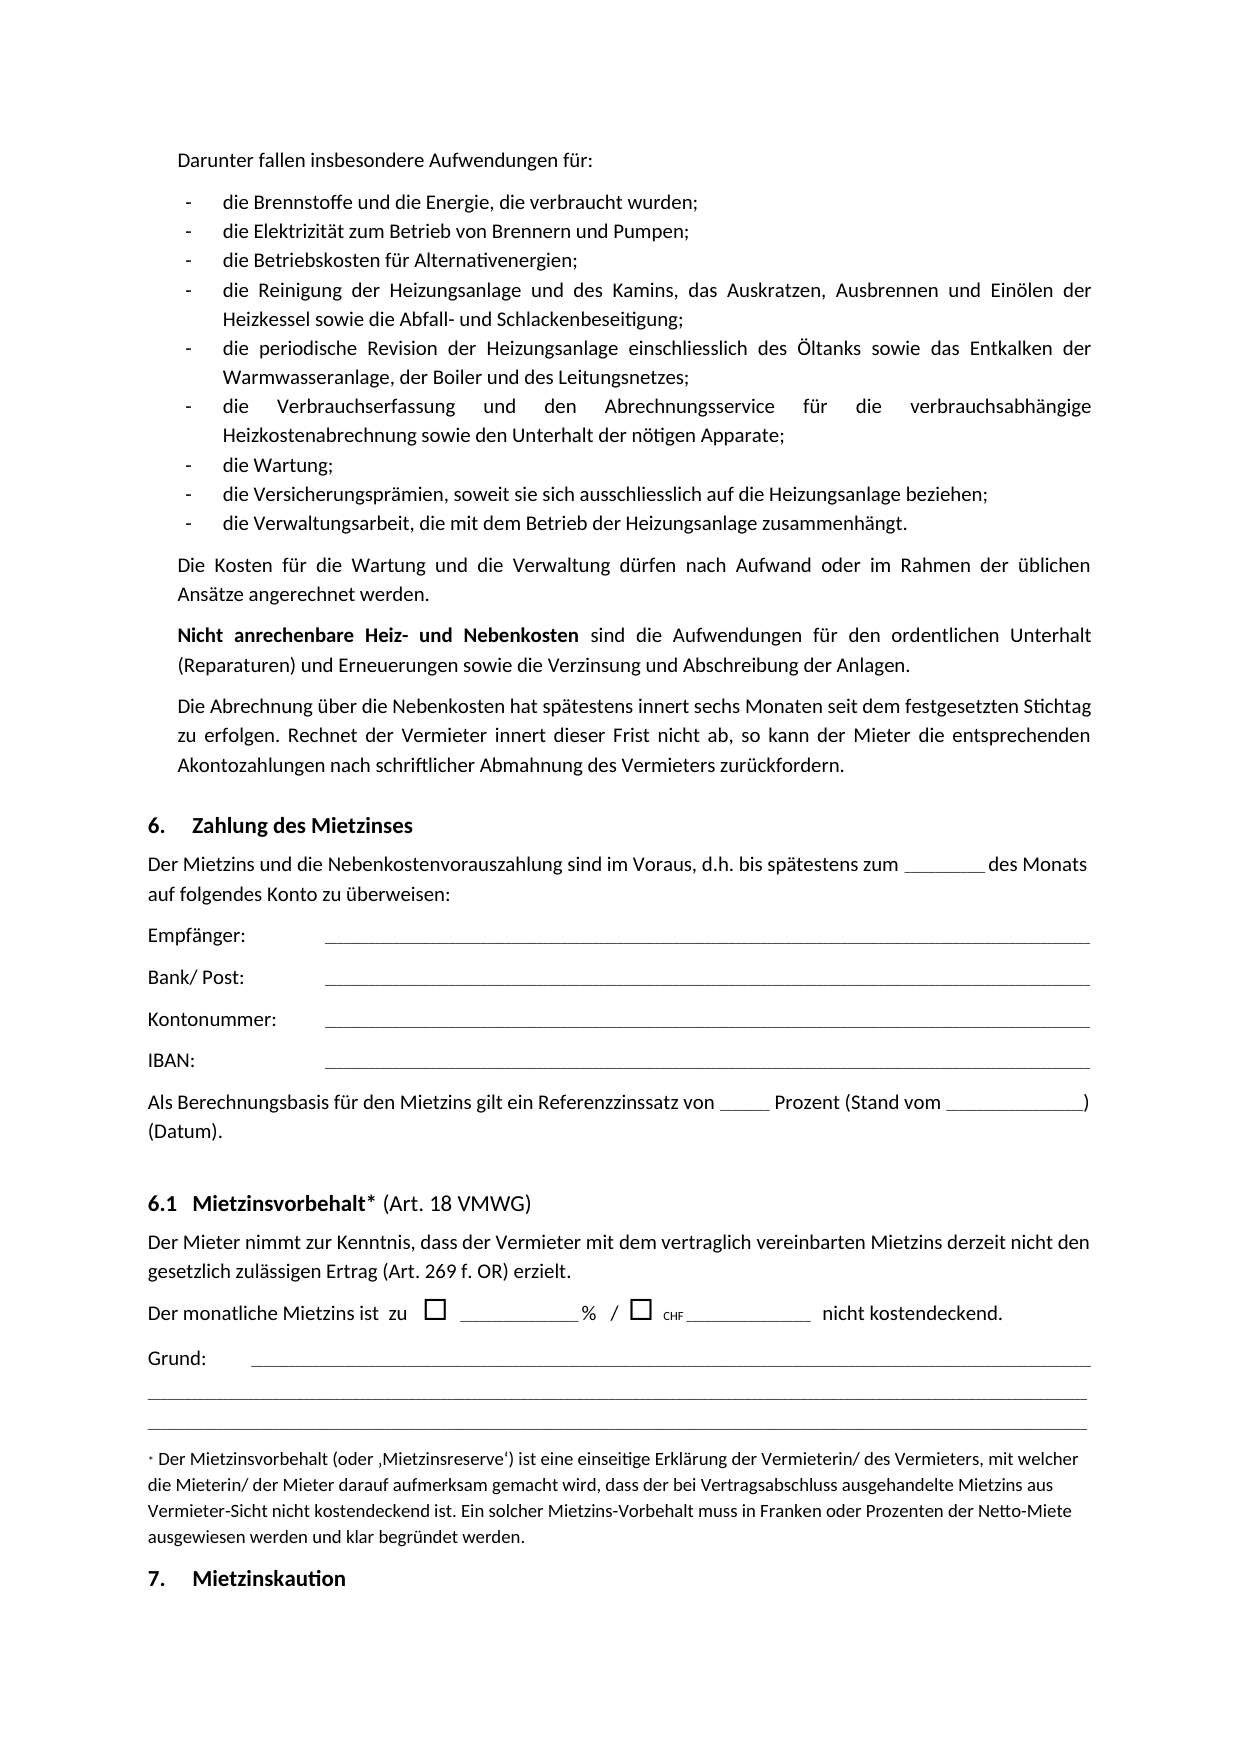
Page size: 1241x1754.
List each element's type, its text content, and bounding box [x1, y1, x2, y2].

text Kontonummer: ___________________________________________________________________________________________________________________________ [148, 1006, 1093, 1031]
text Der monatliche Mietzins ist zu ___________________ % / CHF ____________________ nicht kostendeckend. [148, 1300, 1093, 1327]
list die Wartung; [185, 452, 1093, 477]
text _______________________________________________________________________________________________________________________________________________________ [148, 1417, 1093, 1432]
list Mietzinskaution [148, 1564, 1093, 1593]
text Bank/ Post: ___________________________________________________________________________________________________________________________ [148, 964, 1093, 989]
text Der Mieter nimmt zur Kenntnis, dass der Vermieter mit dem vertraglich vereinbarten Mietzins derzeit nicht den gesetzlich zulässigen Ertrag (Art. 269 f. OR) erzielt. [148, 1229, 1093, 1284]
list die Verwaltungsarbeit, die mit dem Betrieb der Heizungsanlage zusammenhängt. [185, 510, 1093, 536]
list die Verbrauchserfassung und den Abrechnungsservice für die verbrauchsabhängige Heizkostenabrechnung sowie den Unterhalt der nötigen Apparate; [185, 393, 1093, 448]
text * Der Mietzinsvorbehalt (oder ‚Mietzinsreserve‘) ist eine einseitige Erklärung der Vermieterin/ des Vermieters, mit welcher die Mieterin/ der Mieter darauf aufmerksam gemacht wird, dass der bei Vertragsabschluss ausgehandelte Mietzins aus Vermieter-Sicht nicht kostendeckend ist. Ein solcher Mietzins-Vorbehalt muss in Franken oder Prozenten der Netto-Miete ausgewiesen werden und klar begründet werden. [148, 1447, 1093, 1549]
text _______________________________________________________________________________________________________________________________________________________ [148, 1386, 1093, 1402]
text IBAN: ___________________________________________________________________________________________________________________________ [148, 1047, 1093, 1073]
list die periodische Revision der Heizungsanlage einschliesslich des Öltanks sowie das Entkalken der Warmwasseranlage, der Boiler und des Leitungsnetzes; [185, 335, 1093, 390]
text Die Kosten für die Wartung und die Verwaltung dürfen nach Aufwand oder im Rahmen der üblichen Ansätze angerechnet werden. [177, 552, 1093, 606]
list die Betriebskosten für Alternativenergien; [185, 248, 1093, 273]
text Als Berechnungsbasis für den Mietzins gilt ein Referenzzinssatz von ________ Prozent (Stand vom ______________________) (Datum). [148, 1089, 1093, 1144]
text Die Abrechnung über die Nebenkosten hat spätestens innert sechs Monaten seit dem festgesetzten Stichtag zu erfolgen. Rechnet der Vermieter innert dieser Frist nicht ab, so kann der Mieter die entsprechenden Akontozahlungen nach schriftlicher Abmahnung des Vermieters zurückfordern. [177, 693, 1093, 777]
list die Reinigung der Heizungsanlage und des Kamins, das Auskratzen, Ausbrennen und Einölen der Heizkessel sowie die Abfall- und Schlackenbeseitigung; [185, 277, 1093, 331]
list die Elektrizität zum Betrieb von Brennern und Pumpen; [185, 218, 1093, 244]
list die Versicherungsprämien, soweit sie sich ausschliesslich auf die Heizungsanlage beziehen; [185, 481, 1093, 506]
list Zahlung des Mietzinses [148, 811, 1093, 839]
text Darunter fallen insbesondere Aufwendungen für: [177, 148, 1093, 173]
text Der Mietzins und die Nebenkostenvorauszahlung sind im Voraus, d.h. bis spätestens zum _____________ des Monats auf folgendes Konto zu überweisen: [148, 852, 1093, 906]
text Empfänger: ___________________________________________________________________________________________________________________________ [148, 922, 1093, 948]
list die Brennstoffe und die Energie, die verbraucht wurden; [185, 189, 1093, 215]
text Nicht anrechenbare Heiz- und Nebenkosten sind die Aufwendungen für den ordentlichen Unterhalt (Reparaturen) und Erneuerungen sowie die Verzinsung und Abschreibung der Anlagen. [177, 623, 1093, 677]
list 6.1 Mietzinsvorbehalt* (Art. 18 VMWG) [148, 1189, 1093, 1217]
text Grund: _______________________________________________________________________________________________________________________________________ [148, 1345, 1093, 1370]
